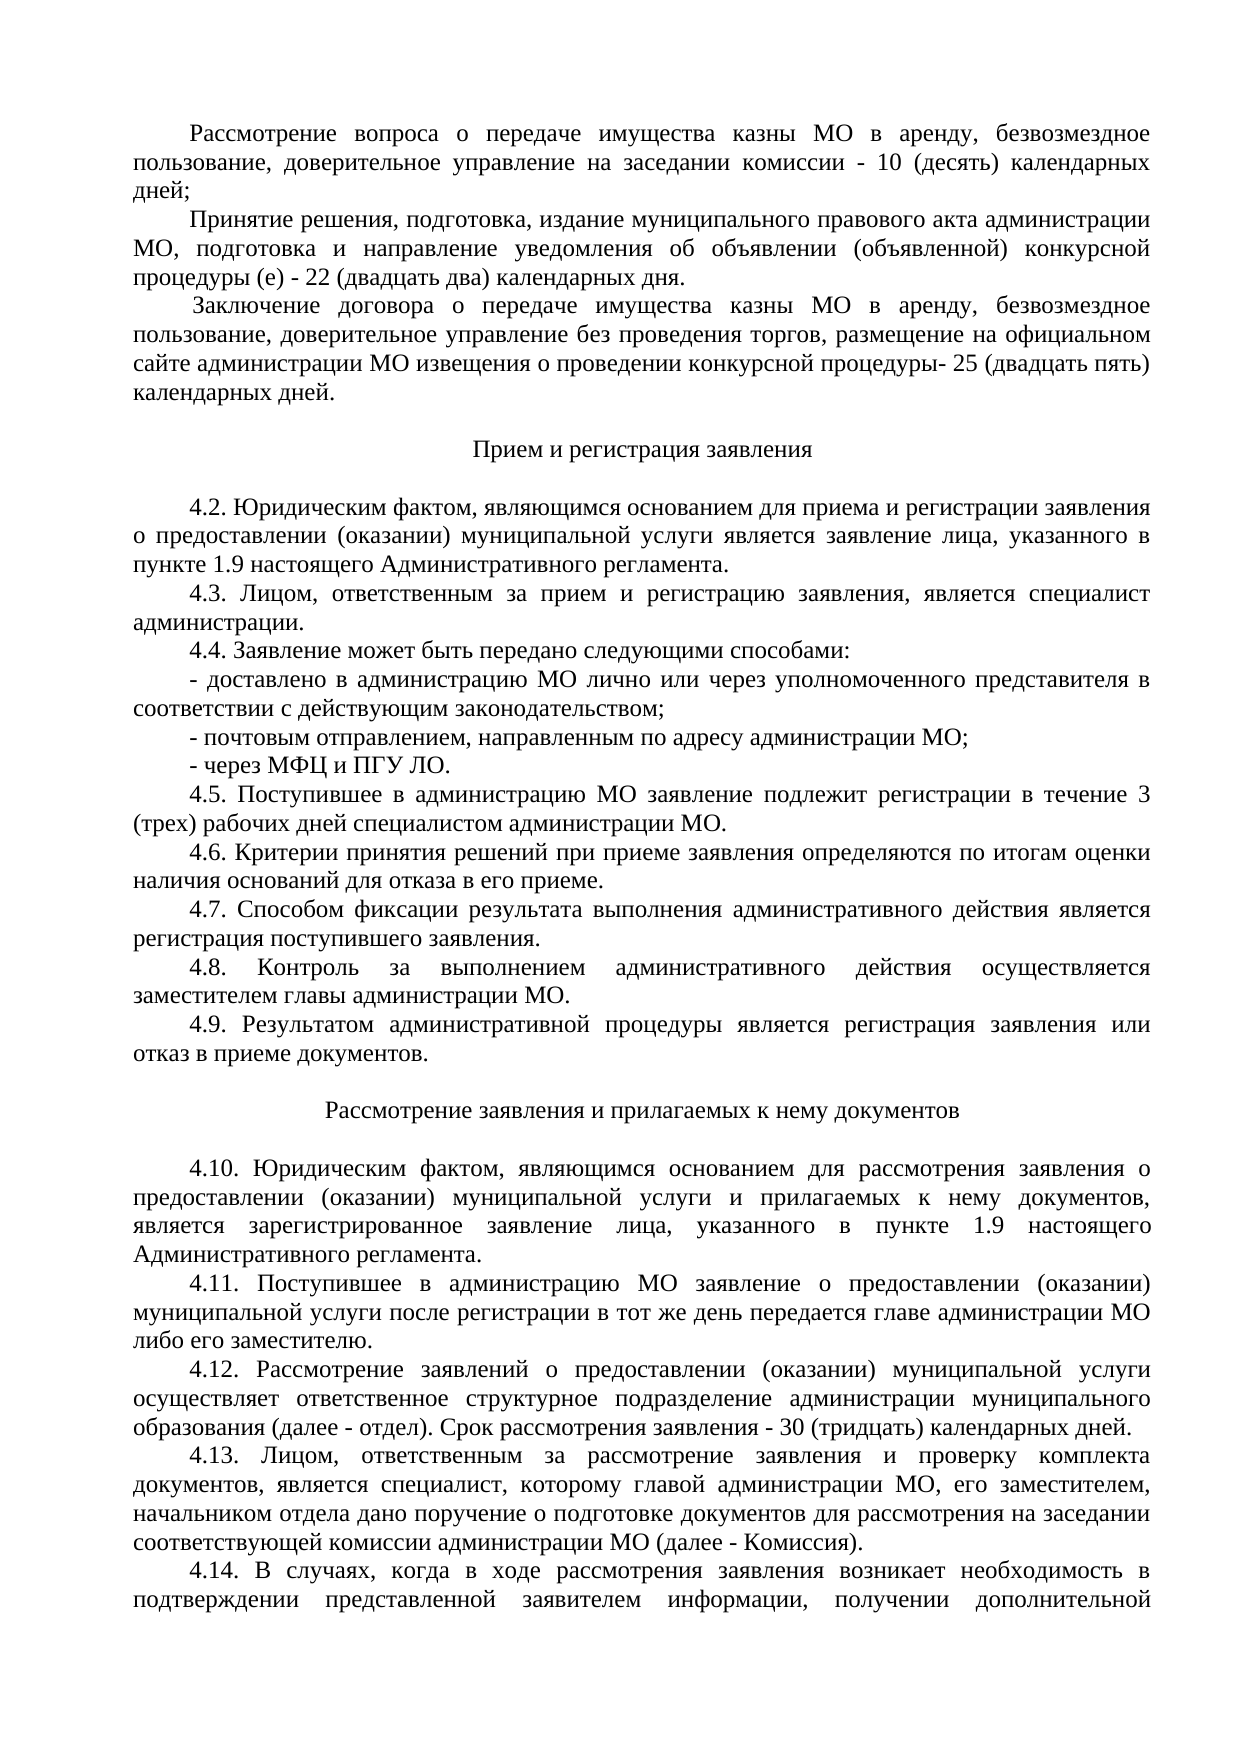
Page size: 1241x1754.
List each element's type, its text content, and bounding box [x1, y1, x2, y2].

text - через МФЦ и ПГУ ЛО. [133, 751, 1152, 779]
text 4.7. Способом фиксации результата выполнения административного действия является регистрация поступившего заявления. [133, 894, 1152, 952]
text 4.12. Рассмотрение заявлений о предоставлении (оказании) муниципальной услуги осуществляет ответственное структурное подразделение администрации муниципального образования (далее - отдел). Срок рассмотрения заявления - 30 (тридцать) календарных дней. [133, 1354, 1152, 1441]
text 4.13. Лицом, ответственным за рассмотрение заявления и проверку комплекта документов, является специалист, которому главой администрации МО, его заместителем, начальником отдела дано поручение о подготовке документов для рассмотрения на заседании соответствующей комиссии администрации МО (далее - Комиссия). [133, 1441, 1152, 1556]
text 4.2. Юридическим фактом, являющимся основанием для приема и регистрации заявления о предоставлении (оказании) муниципальной услуги является заявление лица, указанного в пункте 1.9 настоящего Административного регламента. [133, 492, 1152, 578]
text - доставлено в администрацию МО лично или через уполномоченного представителя в соответствии с действующим законодательством; [133, 664, 1152, 722]
text 4.3. Лицом, ответственным за прием и регистрацию заявления, является специалист администрации. [133, 578, 1152, 636]
text 4.11. Поступившее в администрацию МО заявление о предоставлении (оказании) муниципальной услуги после регистрации в тот же день передается главе администрации МО либо его заместителю. [133, 1268, 1152, 1354]
text Рассмотрение вопроса о передаче имущества казны МО в аренду, безвозмездное пользование, доверительное управление на заседании комиссии - 10 (десять) календарных дней; [133, 118, 1152, 204]
text Принятие решения, подготовка, издание муниципального правового акта администрации МО, подготовка и направление уведомления об объявлении (объявленной) конкурсной процедуры (е) - 22 (двадцать два) календарных дня. [133, 204, 1152, 291]
text 4.9. Результатом административной процедуры является регистрация заявления или отказ в приеме документов. [133, 1009, 1152, 1067]
text 4.8. Контроль за выполнением административного действия осуществляется заместителем главы администрации МО. [133, 952, 1152, 1009]
text Заключение договора о передаче имущества казны МО в аренду, безвозмездное пользование, доверительное управление без проведения торгов, размещение на официальном сайте администрации МО извещения о проведении конкурсной процедуры- 25 (двадцать пять) календарных дней. [133, 291, 1152, 406]
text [133, 1556, 1152, 1613]
text 4.6. Критерии принятия решений при приеме заявления определяются по итогам оценки наличия оснований для отказа в его приеме. [133, 837, 1152, 894]
text - почтовым отправлением, направленным по адресу администрации МО; [133, 722, 1152, 751]
text Рассмотрение заявления и прилагаемых к нему документов [133, 1096, 1152, 1124]
text 4.5. Поступившее в администрацию МО заявление подлежит регистрации в течение 3 (трех) рабочих дней специалистом администрации МО. [133, 779, 1152, 837]
text 4.10. Юридическим фактом, являющимся основанием для рассмотрения заявления о предоставлении (оказании) муниципальной услуги и прилагаемых к нему документов, является зарегистрированное заявление лица, указанного в пункте 1.9 настоящего Административного регламента. [133, 1153, 1152, 1268]
text 4.4. Заявление может быть передано следующими способами: [133, 636, 1152, 664]
text Прием и регистрация заявления [133, 434, 1152, 463]
